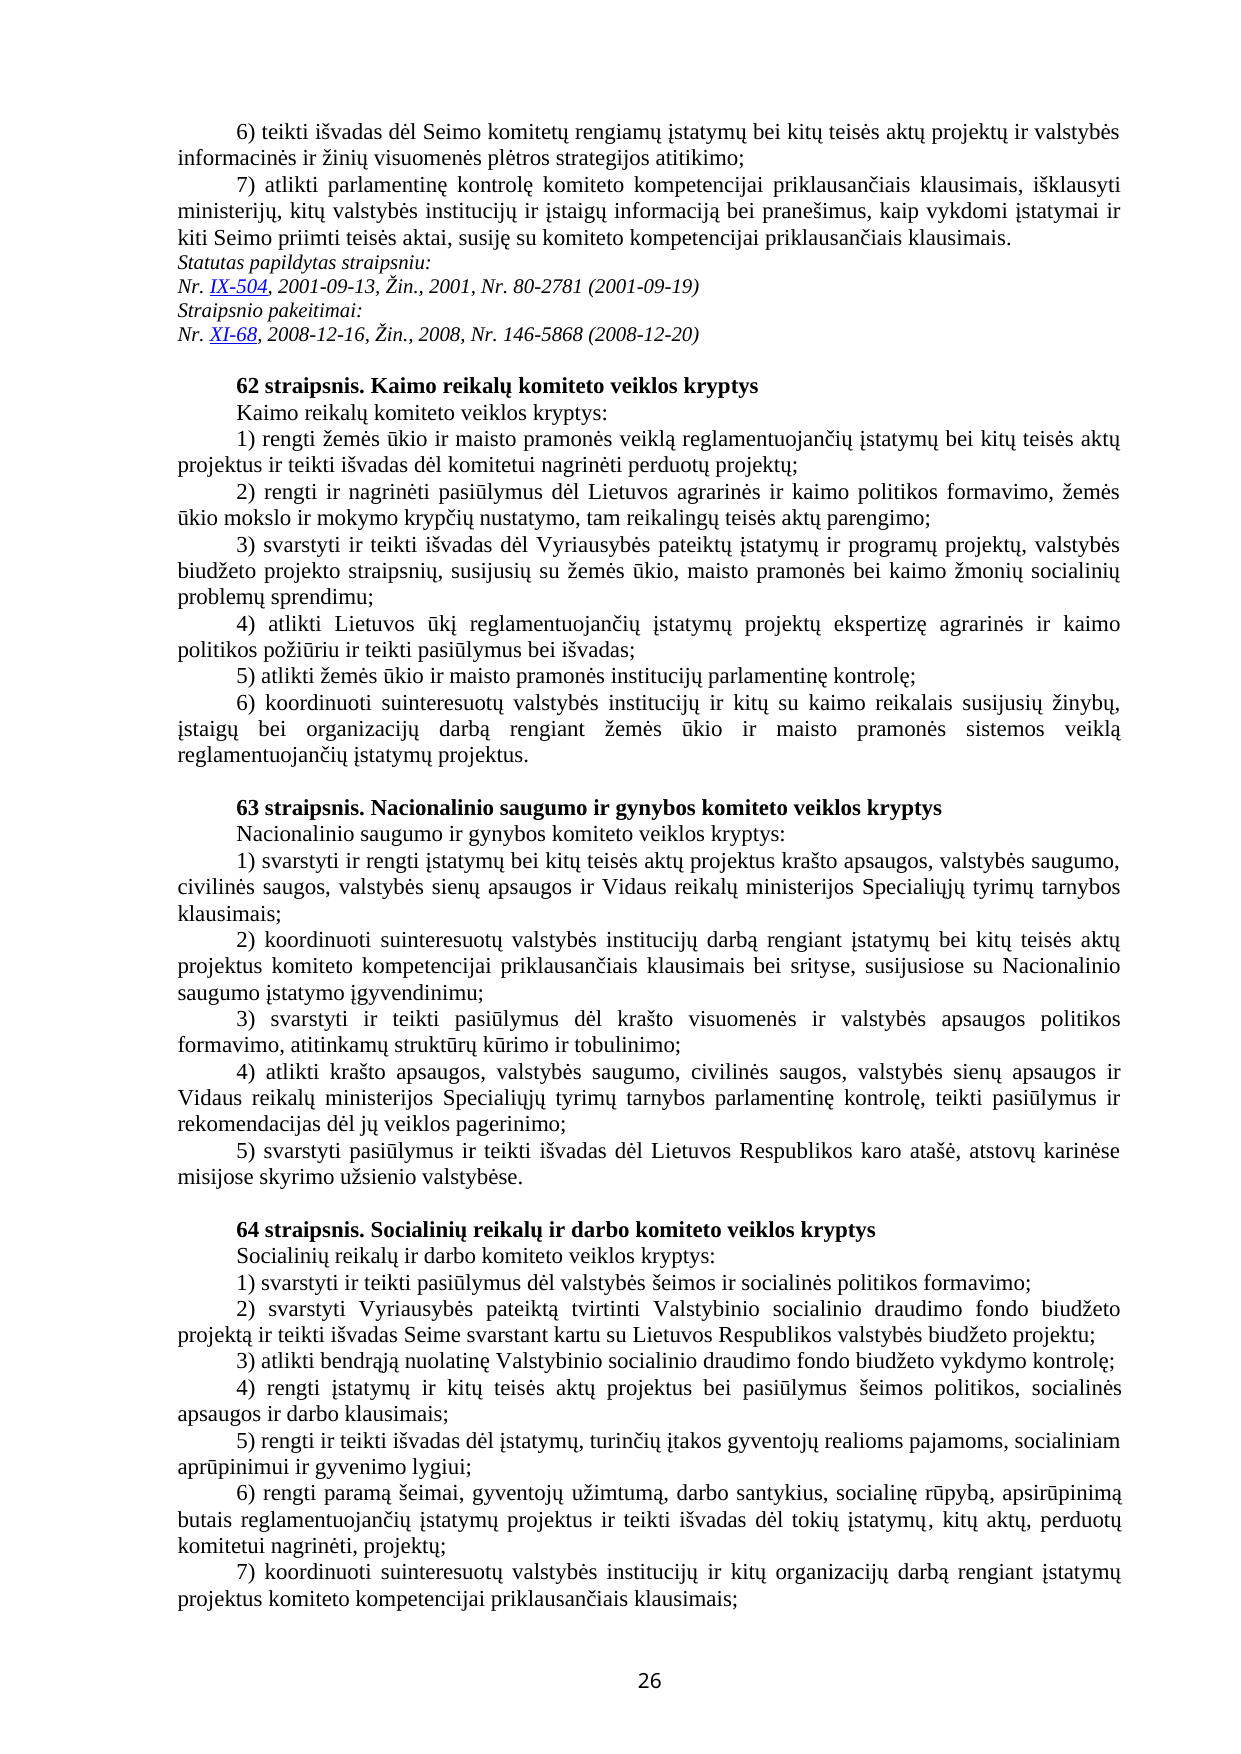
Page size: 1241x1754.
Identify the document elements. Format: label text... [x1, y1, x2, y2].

text 3) svarstyti ir teikti pasiūlymus dėl krašto visuomenės ir valstybės apsaugos politikos formavimo, atitinkamų struktūrų kūrimo ir tobulinimo; [177, 1005, 1122, 1058]
text 1) rengti žemės ūkio ir maisto pramonės veiklą reglamentuojančių įstatymų bei kitų teisės aktų projektus ir teikti išvadas dėl komitetui nagrinėti perduotų projektų; [177, 425, 1122, 478]
text Nr. IX-504, 2001-09-13, Žin., 2001, Nr. 80-2781 (2001-09-19) [177, 274, 1122, 298]
text 4) rengti įstatymų ir kitų teisės aktų projektus bei pasiūlymus šeimos politikos, socialinės apsaugos ir darbo klausimais; [177, 1374, 1122, 1427]
text 6) teikti išvadas dėl Seimo komitetų rengiamų įstatymų bei kitų teisės aktų projektų ir valstybės informacinės ir žinių visuomenės plėtros strategijos atitikimo; [177, 118, 1122, 171]
text 4) atlikti Lietuvos ūkį reglamentuojančių įstatymų projektų ekspertizę agrarinės ir kaimo politikos požiūriu ir teikti pasiūlymus bei išvadas; [177, 610, 1122, 662]
text 7) atlikti parlamentinę kontrolę komiteto kompetencijai priklausančiais klausimais, išklausyti ministerijų, kitų valstybės institucijų ir įstaigų informaciją bei pranešimus, kaip vykdomi įstatymai ir kiti Seimo priimti teisės aktai, susiję su komiteto kompetencijai priklausančiais klausimais. [177, 171, 1122, 250]
text Nr. XI-68, 2008-12-16, Žin., 2008, Nr. 146-5868 (2008-12-20) [177, 322, 1122, 346]
text Nacionalinio saugumo ir gynybos komiteto veiklos kryptys: [177, 821, 1122, 847]
text 5) rengti ir teikti išvadas dėl įstatymų, turinčių įtakos gyventojų realioms pajamoms, socialiniam aprūpinimui ir gyvenimo lygiui; [177, 1427, 1122, 1479]
text 2) rengti ir nagrinėti pasiūlymus dėl Lietuvos agrarinės ir kaimo politikos formavimo, žemės ūkio mokslo ir mokymo krypčių nustatymo, tam reikalingų teisės aktų parengimo; [177, 478, 1122, 531]
text 6) koordinuoti suinteresuotų valstybės institucijų ir kitų su kaimo reikalais susijusių žinybų, įstaigų bei organizacijų darbą rengiant žemės ūkio ir maisto pramonės sistemos veiklą reglamentuojančių įstatymų projektus. [177, 689, 1122, 768]
text Straipsnio pakeitimai: [177, 298, 1122, 322]
text 4) atlikti krašto apsaugos, valstybės saugumo, civilinės saugos, valstybės sienų apsaugos ir Vidaus reikalų ministerijos Specialiųjų tyrimų tarnybos parlamentinę kontrolę, teikti pasiūlymus ir rekomendacijas dėl jų veiklos pagerinimo; [177, 1058, 1122, 1137]
text 2) koordinuoti suinteresuotų valstybės institucijų darbą rengiant įstatymų bei kitų teisės aktų projektus komiteto kompetencijai priklausančiais klausimais bei srityse, susijusiose su Nacionalinio saugumo įstatymo įgyvendinimu; [177, 926, 1122, 1005]
text Kaimo reikalų komiteto veiklos kryptys: [177, 399, 1122, 425]
text 6) rengti paramą šeimai, gyventojų užimtumą, darbo santykius, socialinę rūpybą, apsirūpinimą butais reglamentuojančių įstatymų projektus ir teikti išvadas dėl tokių įstatymų, kitų aktų, perduotų komitetui nagrinėti, projektų; [177, 1479, 1122, 1558]
text 2) svarstyti Vyriausybės pateiktą tvirtinti Valstybinio socialinio draudimo fondo biudžeto projektą ir teikti išvadas Seime svarstant kartu su Lietuvos Respublikos valstybės biudžeto projektu; [177, 1295, 1122, 1348]
text 5) svarstyti pasiūlymus ir teikti išvadas dėl Lietuvos Respublikos karo atašė, atstovų karinėse misijose skyrimo užsienio valstybėse. [177, 1137, 1122, 1189]
text 1) svarstyti ir rengti įstatymų bei kitų teisės aktų projektus krašto apsaugos, valstybės saugumo, civilinės saugos, valstybės sienų apsaugos ir Vidaus reikalų ministerijos Specialiųjų tyrimų tarnybos klausimais; [177, 847, 1122, 926]
text 7) koordinuoti suinteresuotų valstybės institucijų ir kitų organizacijų darbą rengiant įstatymų projektus komiteto kompetencijai priklausančiais klausimais; [177, 1558, 1122, 1611]
text 1) svarstyti ir teikti pasiūlymus dėl valstybės šeimos ir socialinės politikos formavimo; [177, 1268, 1122, 1295]
text Statutas papildytas straipsniu: [177, 250, 1122, 274]
text 3) svarstyti ir teikti išvadas dėl Vyriausybės pateiktų įstatymų ir programų projektų, valstybės biudžeto projekto straipsnių, susijusių su žemės ūkio, maisto pramonės bei kaimo žmonių socialinių problemų sprendimu; [177, 531, 1122, 610]
text 3) atlikti bendrąją nuolatinę Valstybinio socialinio draudimo fondo biudžeto vykdymo kontrolę; [177, 1348, 1122, 1374]
text 62 straipsnis. Kaimo reikalų komiteto veiklos kryptys [177, 372, 1122, 399]
text 63 straipsnis. Nacionalinio saugumo ir gynybos komiteto veiklos kryptys [177, 794, 1122, 821]
text 64 straipsnis. Socialinių reikalų ir darbo komiteto veiklos kryptys [177, 1216, 1122, 1242]
text Socialinių reikalų ir darbo komiteto veiklos kryptys: [177, 1242, 1122, 1268]
text 5) atlikti žemės ūkio ir maisto pramonės institucijų parlamentinę kontrolę; [177, 662, 1122, 689]
